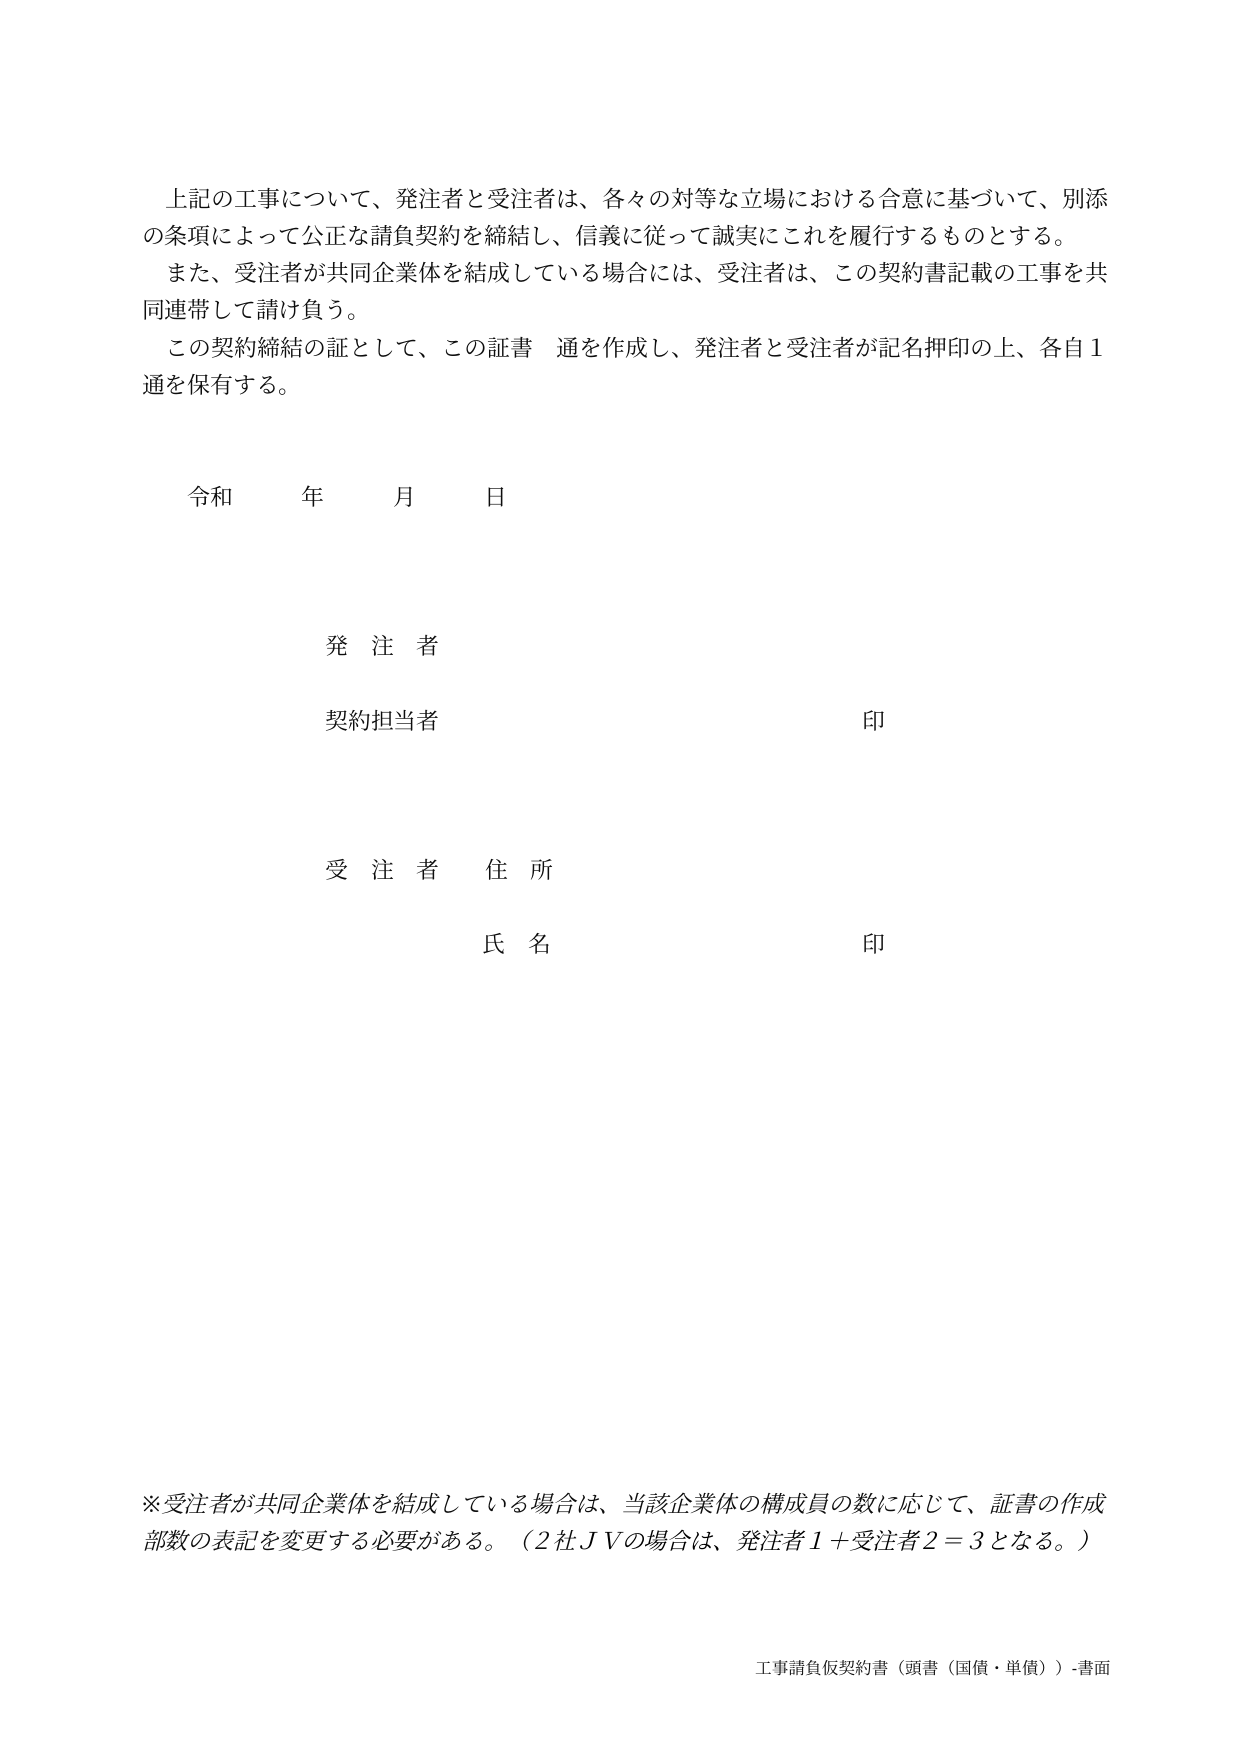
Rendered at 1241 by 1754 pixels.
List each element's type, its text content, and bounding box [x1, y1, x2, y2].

text また、受注者が共同企業体を結成している場合には、受注者は、この契約書記載の工事を共同連帯して請け負う。 [142, 252, 1110, 326]
text ※受注者が共同企業体を結成している場合は、当該企業体の構成員の数に応じて、証書の作成部数の表記を変更する必要がある。（２社ＪＶの場合は、発注者１＋受注者２＝３となる。） [142, 1482, 1110, 1557]
text 発 注 者 [325, 625, 1110, 662]
text 契約担当者 印 [325, 699, 1110, 737]
text 令和 年 月 日 [188, 476, 1110, 513]
text 氏 名 印 [142, 923, 1110, 960]
text 上記の工事について、発注者と受注者は、各々の対等な立場における合意に基づいて、別添の条項によって公正な請負契約を締結し、信義に従って誠実にこれを履行するものとする。 [142, 177, 1110, 252]
text 受 注 者 住 所 [325, 848, 1110, 886]
text この契約締結の証として、この証書 通を作成し、発注者と受注者が記名押印の上、各自１通を保有する。 [142, 326, 1110, 401]
